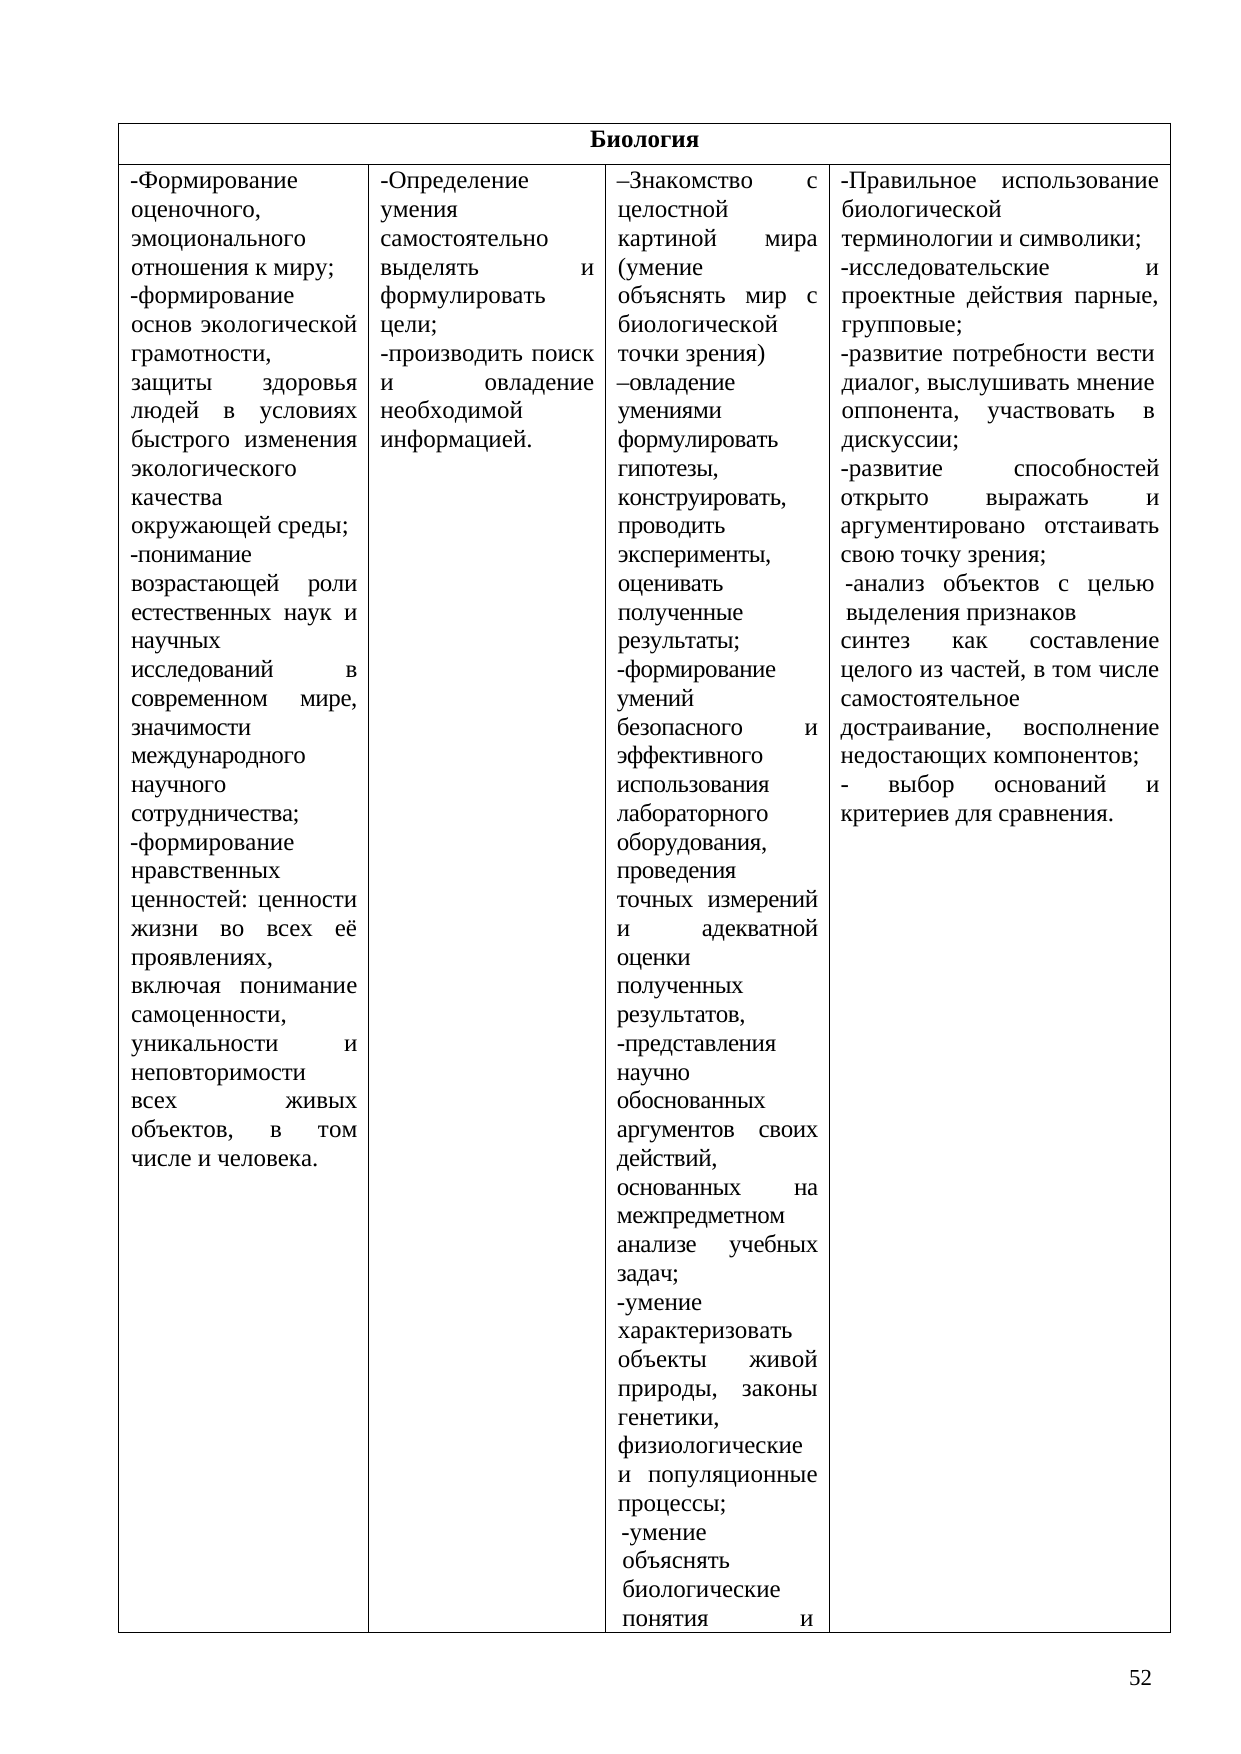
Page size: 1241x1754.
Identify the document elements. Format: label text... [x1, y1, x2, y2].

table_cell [606, 165, 829, 1632]
table_cell Биология [119, 124, 1170, 164]
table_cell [830, 165, 1170, 1632]
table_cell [119, 165, 368, 1632]
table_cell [369, 165, 605, 1632]
